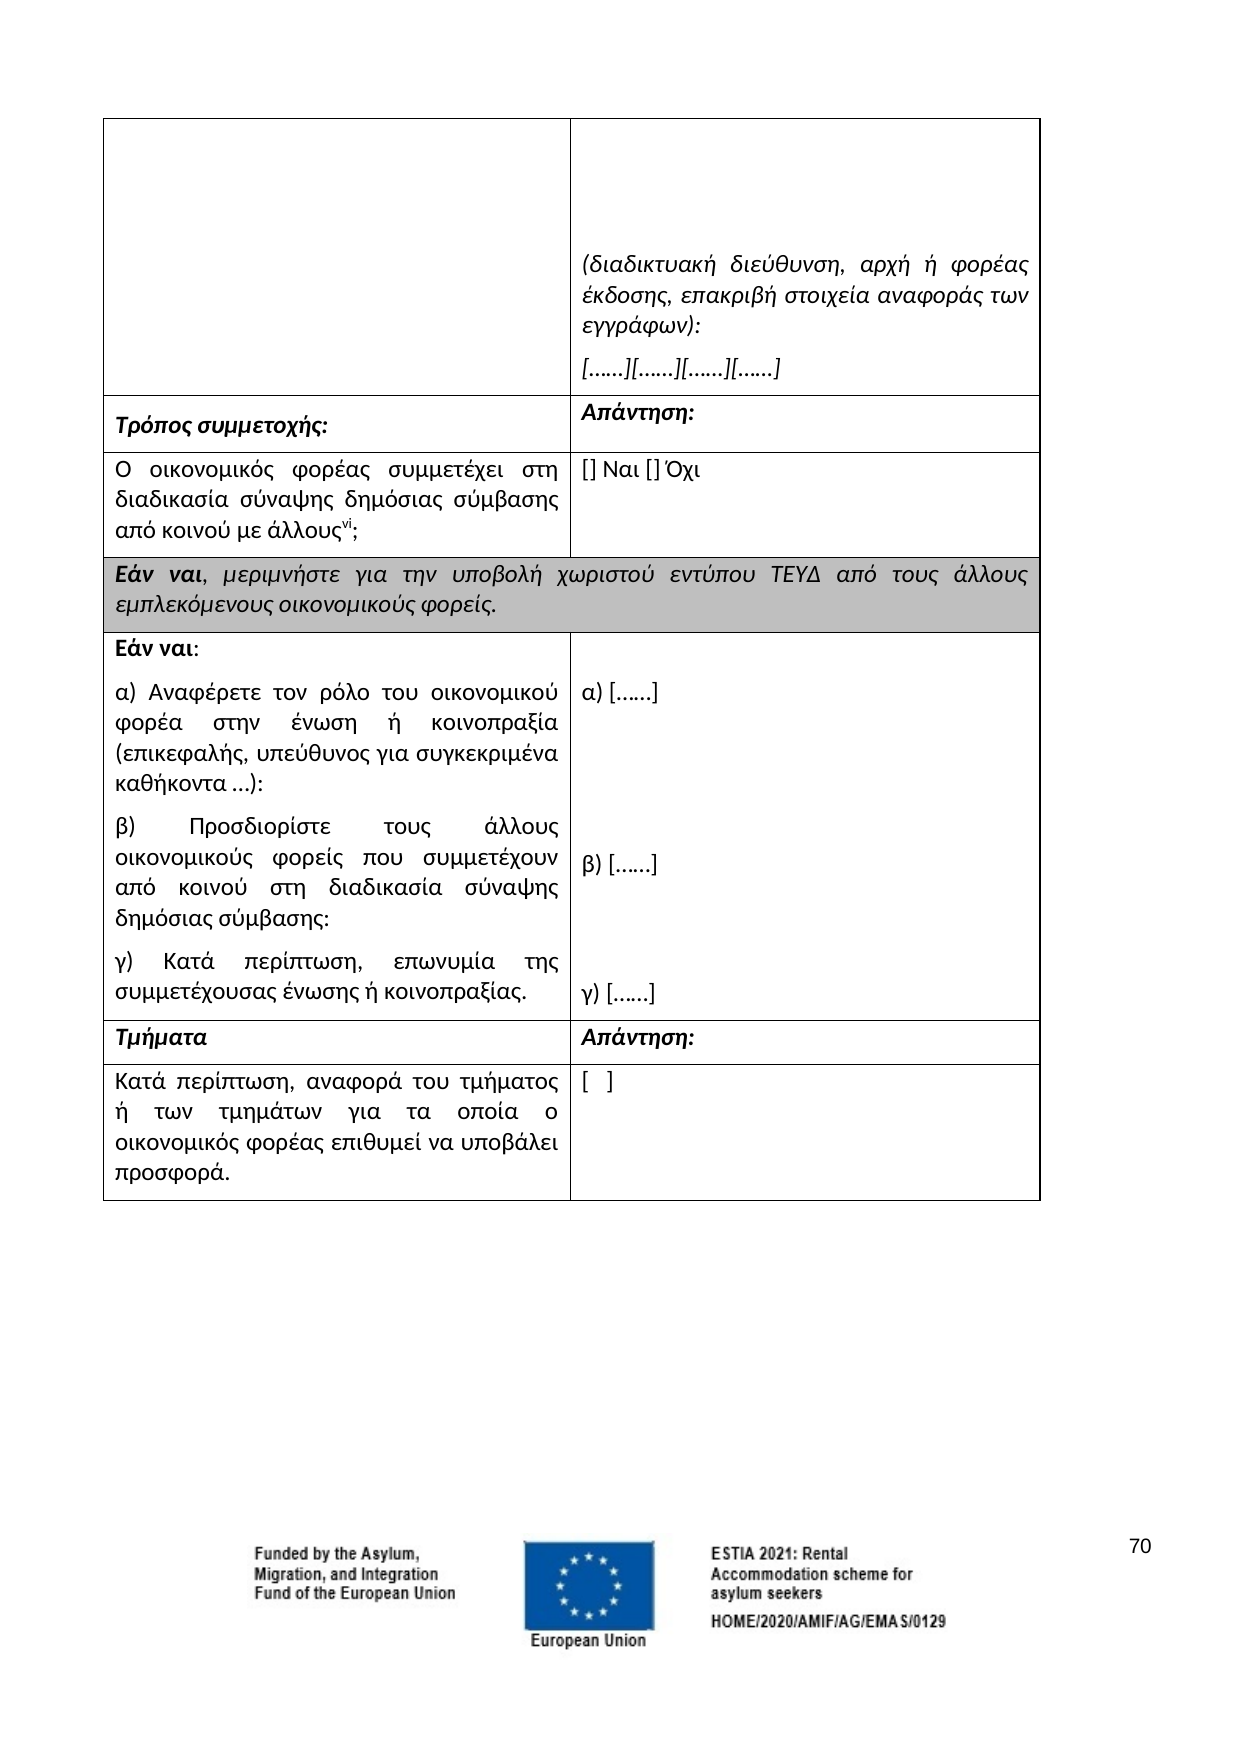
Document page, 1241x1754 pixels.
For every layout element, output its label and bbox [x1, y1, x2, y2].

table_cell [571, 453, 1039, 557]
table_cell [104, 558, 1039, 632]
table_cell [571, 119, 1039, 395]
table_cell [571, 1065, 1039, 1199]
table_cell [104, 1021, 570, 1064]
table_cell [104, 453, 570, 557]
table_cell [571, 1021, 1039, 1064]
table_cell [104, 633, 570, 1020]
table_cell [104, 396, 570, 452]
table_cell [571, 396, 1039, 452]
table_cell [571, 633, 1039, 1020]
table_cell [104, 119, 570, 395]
picture [247, 1533, 971, 1667]
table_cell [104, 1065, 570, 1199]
